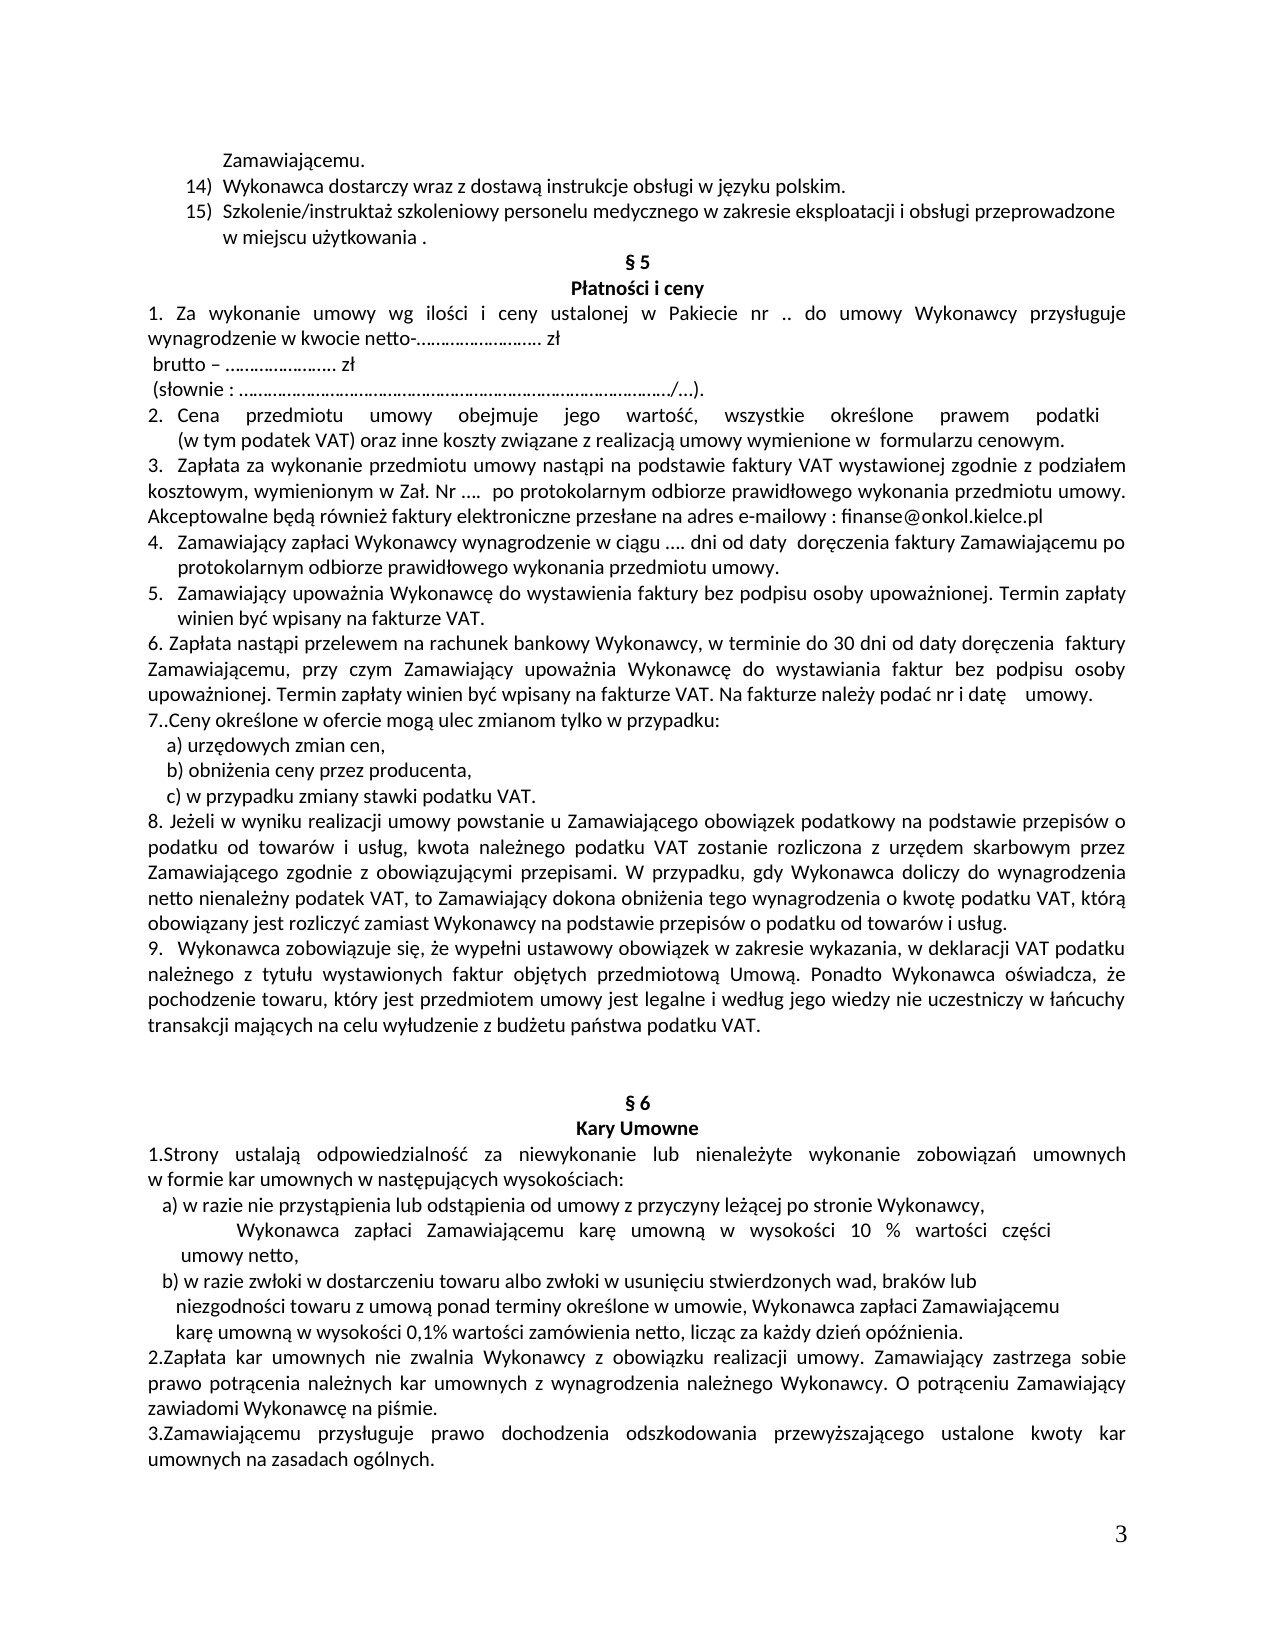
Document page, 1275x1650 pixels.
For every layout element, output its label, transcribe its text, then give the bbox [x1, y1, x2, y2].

text Kary Umowne [148, 1116, 1127, 1141]
text 8. Jeżeli w wyniku realizacji umowy powstanie u Zamawiającego obowiązek podatkowy na podstawie przepisów o podatku od towarów i usług, kwota należnego podatku VAT zostanie rozliczona z urzędem skarbowym przez Zamawiającego zgodnie z obowiązującymi przepisami. W przypadku, gdy Wykonawca doliczy do wynagrodzenia netto nienależny podatek VAT, to Zamawiający dokona obniżenia tego wynagrodzenia o kwotę podatku VAT, którą obowiązany jest rozliczyć zamiast Wykonawcy na podstawie przepisów o podatku od towarów i usług. [148, 808, 1127, 936]
list Wykonawca dostarczy wraz z dostawą instrukcje obsługi w języku polskim. [185, 173, 1127, 198]
list Szkolenie/instruktaż szkoleniowy personelu medycznego w zakresie eksploatacji i obsługi przeprowadzone w miejscu użytkowania . [185, 198, 1127, 249]
text 2.Zapłata kar umownych nie zwalnia Wykonawcy z obowiązku realizacji umowy. Zamawiający zastrzega sobie prawo potrącenia należnych kar umownych z wynagrodzenia należnego Wykonawcy. O potrąceniu Zamawiający zawiadomi Wykonawcę na piśmie. [148, 1344, 1127, 1421]
text brutto – ………………….. zł [148, 351, 1127, 376]
list Zamawiający upoważnia Wykonawcę do wystawienia faktury bez podpisu osoby upoważnionej. Termin zapłaty winien być wpisany na fakturze VAT. [148, 580, 1127, 631]
text 1. Za wykonanie umowy wg ilości i ceny ustalonej w Pakiecie nr .. do umowy Wykonawcy przysługuje wynagrodzenie w kwocie netto-…………………….. zł [148, 300, 1127, 351]
text 6. Zapłata nastąpi przelewem na rachunek bankowy Wykonawcy, w terminie do 30 dni od daty doręczenia faktury Zamawiającemu, przy czym Zamawiający upoważnia Wykonawcę do wystawiania faktur bez podpisu osoby upoważnionej. Termin zapłaty winien być wpisany na fakturze VAT. Na fakturze należy podać nr i datę umowy. [148, 631, 1127, 707]
list Zamawiający zapłaci Wykonawcy wynagrodzenie w ciągu …. dni od daty doręczenia faktury Zamawiającemu po protokolarnym odbiorze prawidłowego wykonania przedmiotu umowy. [148, 529, 1127, 580]
text 1.Strony ustalają odpowiedzialność za niewykonanie lub nienależyte wykonanie zobowiązań umownych w formie kar umownych w następujących wysokościach: [148, 1141, 1127, 1192]
list Cena przedmiotu umowy obejmuje jego wartość, wszystkie określone prawem podatki (w tym podatek VAT) oraz inne koszty związane z realizacją umowy wymienione w formularzu cenowym. [148, 402, 1127, 453]
text b) obniżenia ceny przez producenta, [148, 758, 1127, 783]
text a) urzędowych zmian cen, [148, 732, 1127, 758]
text c) w przypadku zmiany stawki podatku VAT. [148, 783, 1127, 808]
text Wykonawca zapłaci Zamawiającemu karę umowną w wysokości 10 % wartości części umowy netto, [148, 1217, 1127, 1268]
text 3.Zamawiającemu przysługuje prawo dochodzenia odszkodowania przewyższającego ustalone kwoty kar umownych na zasadach ogólnych. [148, 1421, 1127, 1471]
text § 6 [148, 1090, 1127, 1116]
list Zapłata za wykonanie przedmiotu umowy nastąpi na podstawie faktury VAT wystawionej zgodnie z podziałem kosztowym, wymienionym w Zał. Nr …. po protokolarnym odbiorze prawidłowego wykonania przedmiotu umowy. Akceptowalne będą również faktury elektroniczne przesłane na adres e-mailowy : finanse@onkol.kielce.pl [148, 453, 1127, 529]
text karę umowną w wysokości 0,1% wartości zamówienia netto, licząc za każdy dzień opóźnienia. [148, 1319, 1127, 1344]
text niezgodności towaru z umową ponad terminy określone w umowie, Wykonawca zapłaci Zamawiającemu [148, 1293, 1127, 1319]
text § 5 [148, 249, 1127, 275]
text (słownie : ………………………………………………………………………………/…). [148, 376, 1127, 402]
text b) w razie zwłoki w dostarczeniu towaru albo zwłoki w usunięciu stwierdzonych wad, braków lub [148, 1268, 1127, 1293]
list Wykonawca zobowiązuje się, że wypełni ustawowy obowiązek w zakresie wykazania, w deklaracji VAT podatku należnego z tytułu wystawionych faktur objętych przedmiotową Umową. Ponadto Wykonawca oświadcza, że pochodzenie towaru, który jest przedmiotem umowy jest legalne i według jego wiedzy nie uczestniczy w łańcuchy transakcji mających na celu wyłudzenie z budżetu państwa podatku VAT. [148, 936, 1127, 1037]
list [185, 148, 1127, 173]
text 7..Ceny określone w ofercie mogą ulec zmianom tylko w przypadku: [148, 707, 1127, 732]
text Płatności i ceny [148, 275, 1127, 300]
text a) w razie nie przystąpienia lub odstąpienia od umowy z przyczyny leżącej po stronie Wykonawcy, [148, 1192, 1127, 1217]
